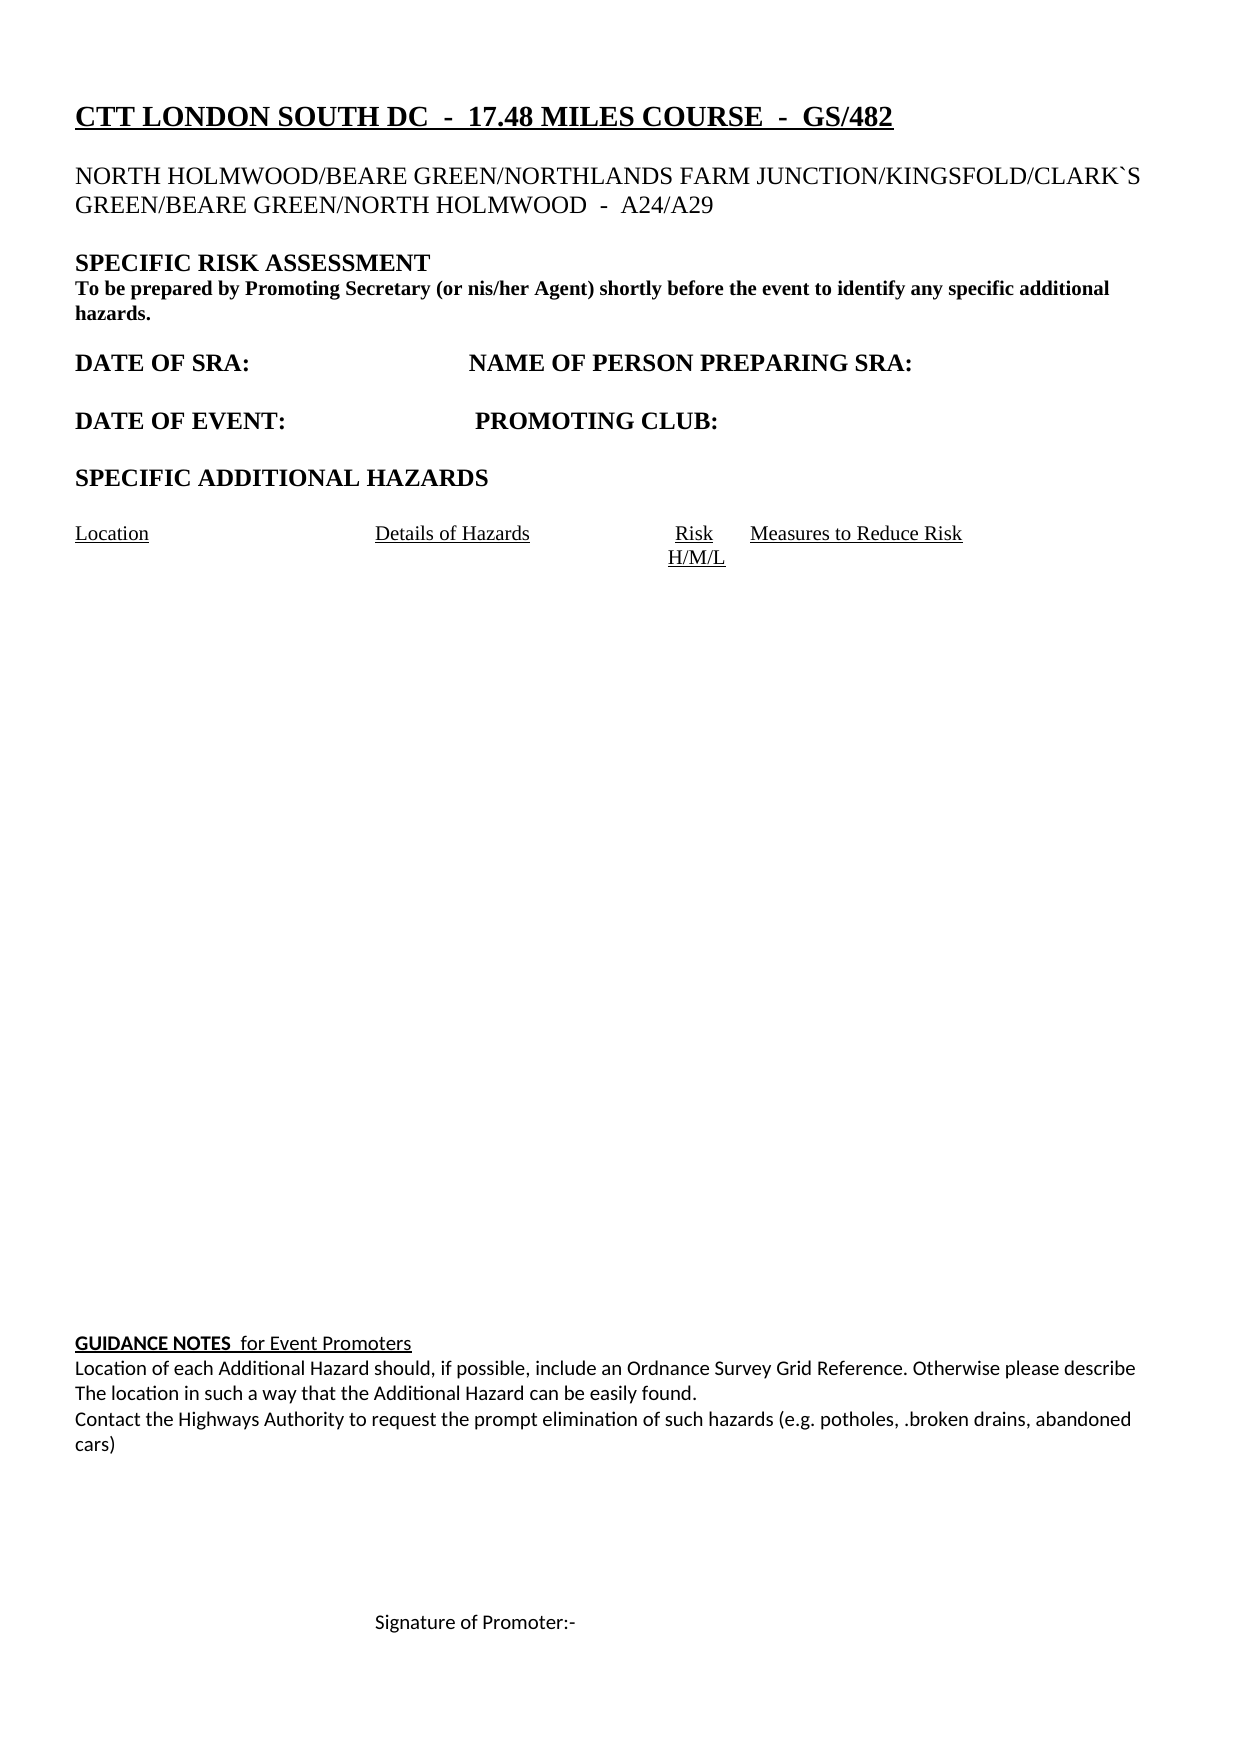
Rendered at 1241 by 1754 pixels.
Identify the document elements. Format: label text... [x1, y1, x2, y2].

text Location of each Additional Hazard should, if possible, include an Ordnance Survey Grid Reference. Otherwise please describe [75, 1355, 1165, 1381]
text NORTH HOLMWOOD/BEARE GREEN/NORTHLANDS FARM JUNCTION/KINGSFOLD/CLARK`S [75, 161, 1165, 190]
text The location in such a way that the Additional Hazard can be easily found. [75, 1381, 1165, 1406]
text cars) [75, 1431, 1165, 1457]
text H/M/L [75, 545, 1165, 569]
text Location Details of Hazards Risk Measures to Reduce Risk [75, 521, 1165, 545]
text GREEN/BEARE GREEN/NORTH HOLMWOOD - A24/A29 [75, 190, 1165, 219]
text CTT LONDON SOUTH DC - 17.48 MILES COURSE - GS/482 [75, 99, 1165, 133]
text SPECIFIC RISK ASSESSMENT [75, 248, 1165, 276]
text GUIDANCE NOTES for Event Promoters [75, 1330, 1165, 1355]
text DATE OF EVENT: PROMOTING CLUB: [75, 406, 1165, 435]
text Signature of Promoter:- [75, 1609, 1165, 1635]
text To be prepared by Promoting Secretary (or nis/her Agent) shortly before the event to identify any specific additional [75, 276, 1165, 300]
text Contact the Highways Authority to request the prompt elimination of such hazards (e.g. potholes, .broken drains, abandoned [75, 1406, 1165, 1431]
text SPECIFIC ADDITIONAL HAZARDS [75, 463, 1165, 492]
text hazards. [75, 300, 1165, 324]
text DATE OF SRA: NAME OF PERSON PREPARING SRA: [75, 348, 1165, 377]
